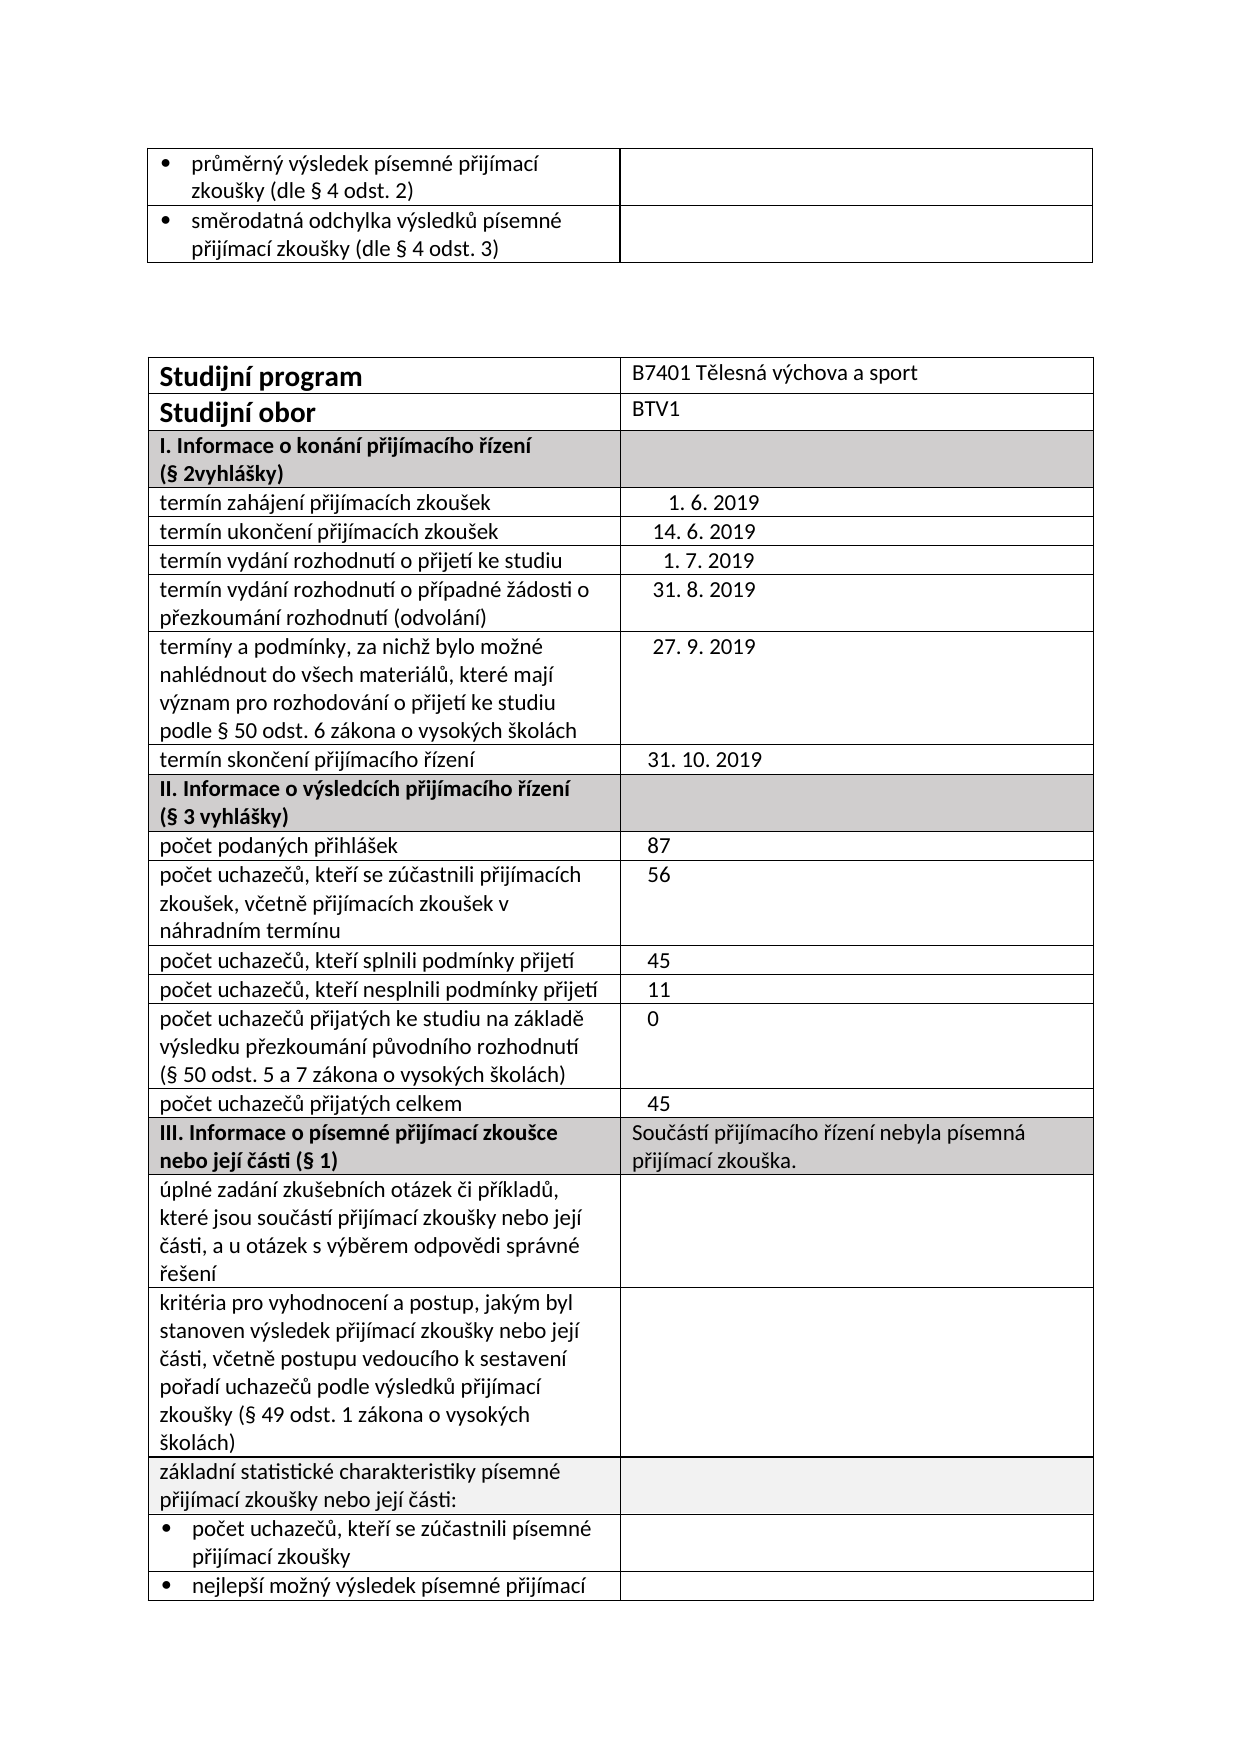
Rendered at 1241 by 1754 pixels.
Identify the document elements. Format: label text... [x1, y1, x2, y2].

table_cell počet uchazečů, kteří se zúčastnili písemné přijímací zkoušky [149, 1515, 620, 1571]
table_cell 0 [621, 1004, 1093, 1088]
table_cell [621, 1458, 1093, 1513]
table_header B7401 Tělesná výchova a sport [621, 358, 1093, 393]
table_cell 56 [621, 861, 1093, 945]
table_cell směrodatná odchylka výsledků písemné přijímací zkoušky (dle § 4 odst. 3) [148, 206, 619, 262]
table_cell počet podaných přihlášek [149, 832, 620, 859]
table_cell [621, 431, 1093, 487]
table_cell termín vydání rozhodnutí o případné žádosti o přezkoumání rozhodnutí (odvolání) [149, 575, 620, 631]
table_cell počet uchazečů, kteří nesplnili podmínky přijetí [149, 975, 620, 1003]
table_cell 1. 7. 2019 [621, 546, 1093, 574]
table_cell BTV1 [621, 394, 1093, 430]
table_cell I. Informace o konání přijímacího řízení (§ 2vyhlášky) [149, 431, 620, 487]
table_cell 45 [621, 946, 1093, 974]
table_cell počet uchazečů přijatých ke studiu na základě výsledku přezkoumání původního rozhodnutí (§ 50 odst. 5 a 7 zákona o vysokých školách) [149, 1004, 620, 1088]
table_cell [621, 1288, 1093, 1456]
table_cell termín skončení přijímacího řízení [149, 745, 620, 773]
table_cell 1. 6. 2019 [621, 488, 1093, 516]
table_cell Studijní obor [149, 394, 620, 430]
table_cell 27. 9. 2019 [621, 632, 1093, 744]
table_cell kritéria pro vyhodnocení a postup, jakým byl stanoven výsledek přijímací zkoušky nebo její části, včetně postupu vedoucího k sestavení pořadí uchazečů podle výsledků přijímací zkoušky (§ 49 odst. 1 zákona o vysokých školách) [149, 1288, 620, 1456]
table_cell [621, 206, 1092, 262]
table_cell [621, 1572, 1093, 1599]
table_cell II. Informace o výsledcích přijímacího řízení (§ 3 vyhlášky) [149, 775, 620, 831]
table_cell počet uchazečů, kteří splnili podmínky přijetí [149, 946, 620, 974]
table_cell 31. 8. 2019 [621, 575, 1093, 631]
table_cell 31. 10. 2019 [621, 745, 1093, 773]
table_cell 14. 6. 2019 [621, 517, 1093, 545]
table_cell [149, 1572, 620, 1599]
table_cell termín ukončení přijímacích zkoušek [149, 517, 620, 545]
table_cell počet uchazečů, kteří se zúčastnili přijímacích zkoušek, včetně přijímacích zkoušek v náhradním termínu [149, 861, 620, 945]
table_cell úplné zadání zkušebních otázek či příkladů, které jsou součástí přijímací zkoušky nebo její části, a u otázek s výběrem odpovědi správné řešení [149, 1175, 620, 1287]
table_cell termíny a podmínky, za nichž bylo možné nahlédnout do všech materiálů, které mají význam pro rozhodování o přijetí ke studiu podle § 50 odst. 6 zákona o vysokých školách [149, 632, 620, 744]
table_cell [621, 1515, 1093, 1571]
table_header Studijní program [149, 358, 620, 393]
table_cell 11 [621, 975, 1093, 1003]
table_cell Součástí přijímacího řízení nebyla písemná přijímací zkouška. [621, 1118, 1093, 1174]
table_cell 45 [621, 1089, 1093, 1117]
table_cell [621, 149, 1092, 205]
table_cell základní statistické charakteristiky písemné přijímací zkoušky nebo její části: [149, 1458, 620, 1513]
table_cell termín vydání rozhodnutí o přijetí ke studiu [149, 546, 620, 574]
table_cell termín zahájení přijímacích zkoušek [149, 488, 620, 516]
table_cell [621, 775, 1093, 831]
table_cell III. Informace o písemné přijímací zkoušce nebo její části (§ 1) [149, 1118, 620, 1174]
table_cell průměrný výsledek písemné přijímací zkoušky (dle § 4 odst. 2) [148, 149, 619, 205]
table_cell 87 [621, 832, 1093, 859]
table_cell [621, 1175, 1093, 1287]
table_cell počet uchazečů přijatých celkem [149, 1089, 620, 1117]
